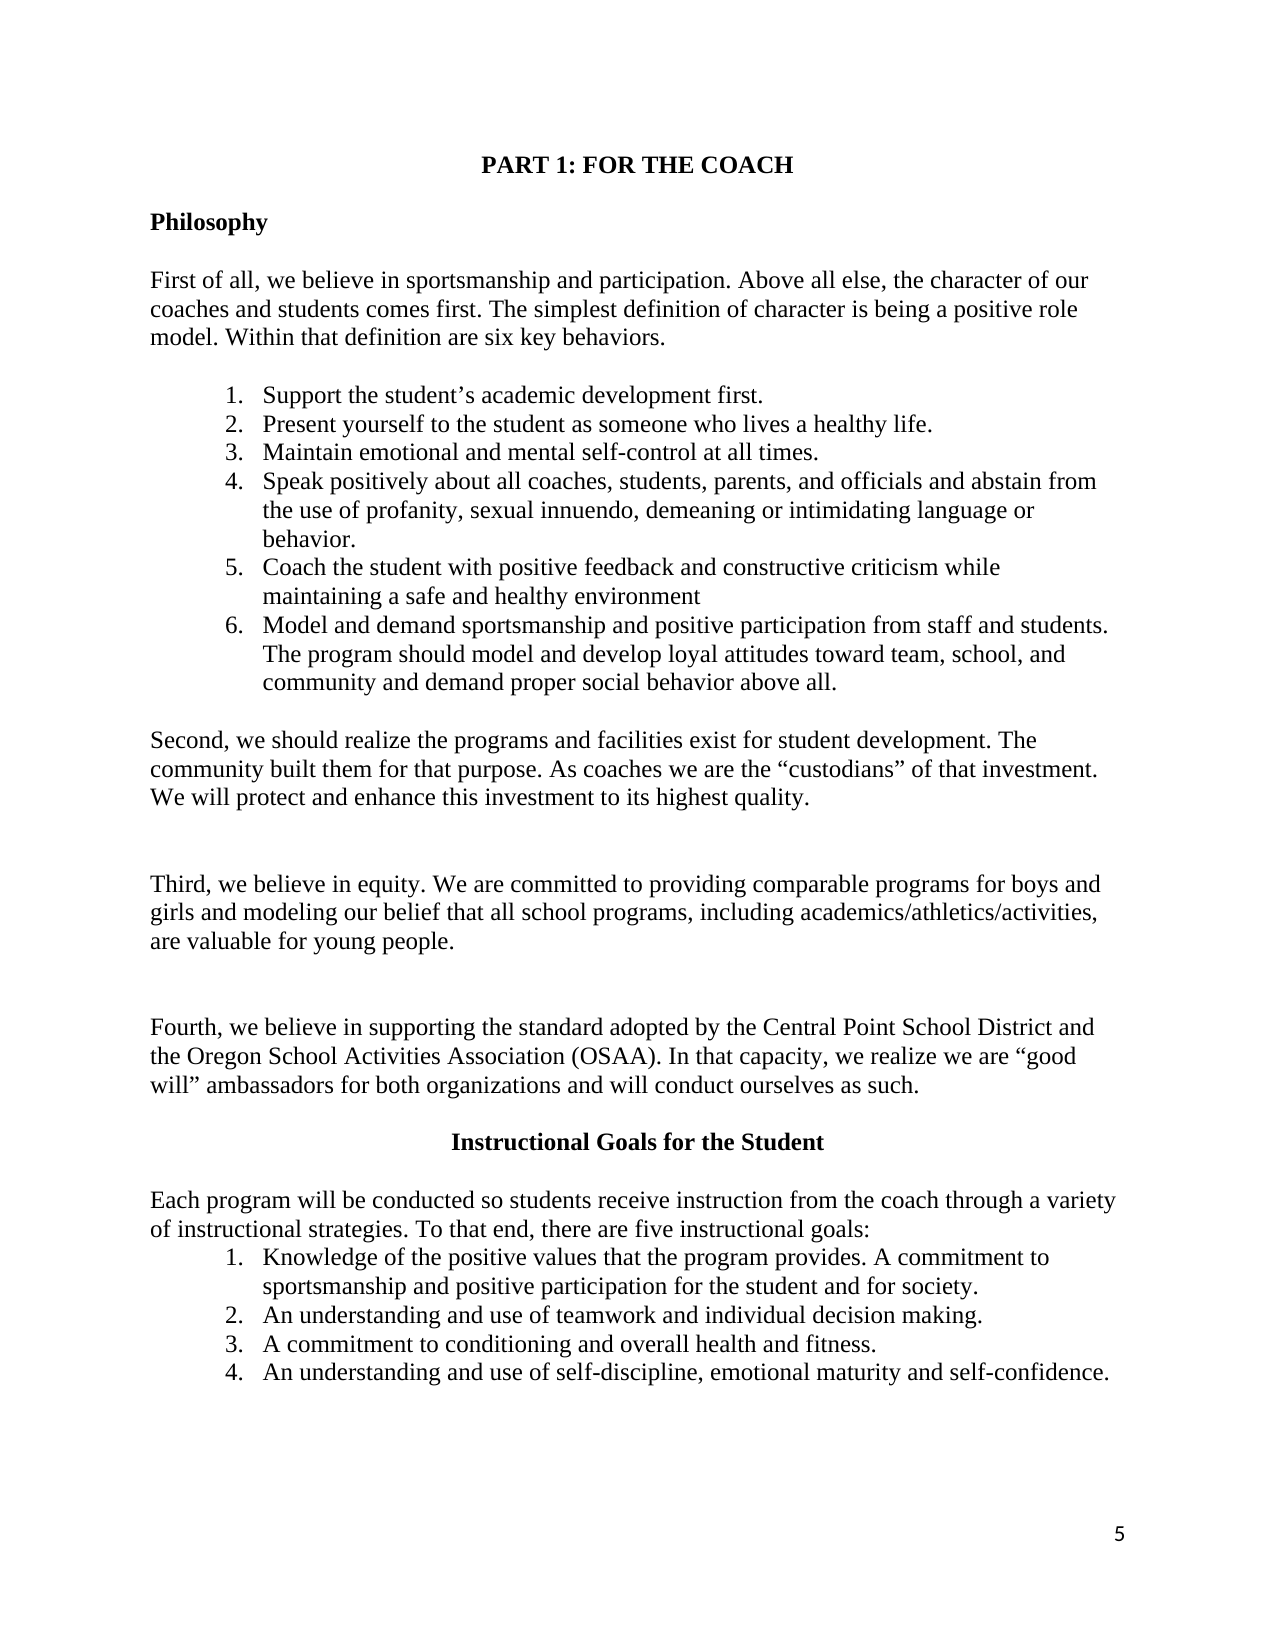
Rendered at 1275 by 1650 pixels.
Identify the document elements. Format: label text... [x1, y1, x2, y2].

text Third, we believe in equity. We are committed to providing comparable programs for boys and girls and modeling our belief that all school programs, including academics/athletics/activities, are valuable for young people. [150, 869, 1125, 955]
list An understanding and use of self-discipline, emotional maturity and self-confidence. [225, 1357, 1125, 1386]
text Fourth, we believe in supporting the standard adopted by the Central Point School District and the Oregon School Activities Association (OSAA). In that capacity, we realize we are “good will” ambassadors for both organizations and will conduct ourselves as such. [150, 1012, 1125, 1099]
text First of all, we believe in sportsmanship and participation. Above all else, the character of our coaches and students comes first. The simplest definition of character is being a positive role model. Within that definition are six key behaviors. [150, 265, 1125, 351]
text Instructional Goals for the Student [150, 1127, 1125, 1156]
text Each program will be conducted so students receive instruction from the coach through a variety of instructional strategies. To that end, there are five instructional goals: [150, 1185, 1125, 1242]
list An understanding and use of teamwork and individual decision making. [225, 1300, 1125, 1329]
text Second, we should realize the programs and facilities exist for student development. The community built them for that purpose. As coaches we are the “custodians” of that investment. We will protect and enhance this investment to its highest quality. [150, 725, 1125, 811]
list Knowledge of the positive values that the program provides. A commitment to sportsmanship and positive participation for the student and for society. [225, 1242, 1125, 1300]
list Model and demand sportsmanship and positive participation from staff and students. The program should model and develop loyal attitudes toward team, school, and community and demand proper social behavior above all. [225, 610, 1125, 696]
list Coach the student with positive feedback and constructive criticism while maintaining a safe and healthy environment [225, 552, 1125, 610]
list Present yourself to the student as someone who lives a healthy life. [225, 409, 1125, 437]
text PART 1: FOR THE COACH [150, 150, 1125, 179]
text Philosophy [150, 207, 1125, 236]
list Support the student’s academic development first. [225, 380, 1125, 409]
list Speak positively about all coaches, students, parents, and officials and abstain from the use of profanity, sexual innuendo, demeaning or intimidating language or behavior. [225, 466, 1125, 552]
list Maintain emotional and mental self-control at all times. [225, 437, 1125, 466]
list A commitment to conditioning and overall health and fitness. [225, 1329, 1125, 1357]
